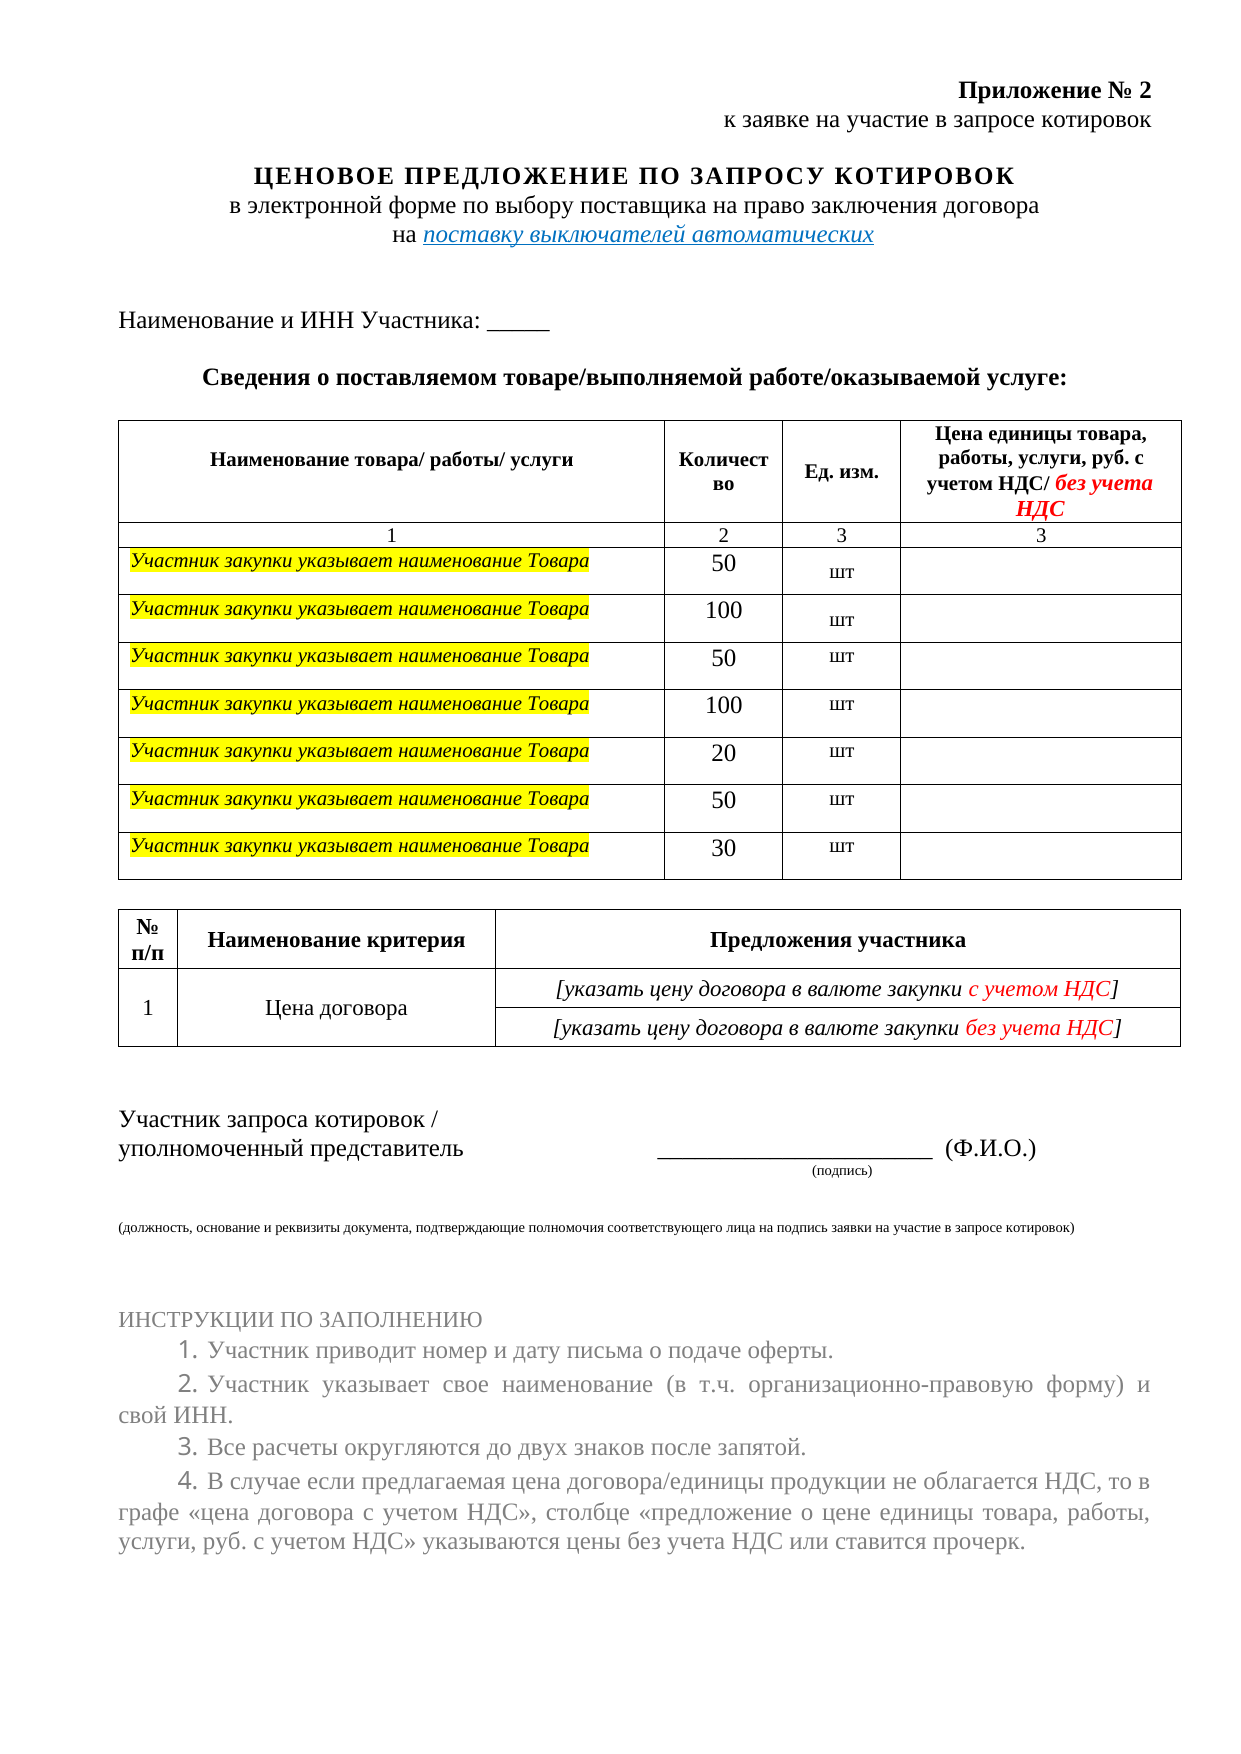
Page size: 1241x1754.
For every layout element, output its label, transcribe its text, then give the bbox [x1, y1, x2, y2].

table_cell шт [783, 785, 900, 832]
table_cell [указать цену договора в валюте закупки без учета НДС] [496, 1008, 1180, 1046]
table_header Предложения участника [496, 910, 1180, 968]
table_cell шт [783, 643, 900, 689]
list Участник указывает свое наименование (в т.ч. организационно-правовую форму) и свой ИНН. [118, 1366, 1152, 1429]
table_cell 20 [665, 738, 782, 784]
list Участник приводит номер и дату письма о подаче оферты. [118, 1332, 1152, 1366]
table_cell [901, 643, 1181, 689]
text Ценовое предложение по запросу котировок [117, 161, 1152, 190]
table_header № п/п [119, 910, 177, 968]
text уполномоченный представитель ______________________ (Ф.И.О.) [118, 1133, 1152, 1162]
text к заявке на участие в запросе котировок [118, 104, 1152, 132]
text Сведения о поставляемом товаре/выполняемой работе/оказываемой услуге: [118, 362, 1152, 391]
table_cell Участник закупки указывает наименование Товара [119, 548, 664, 594]
table_cell 50 [665, 643, 782, 689]
text (должность, основание и реквизиты документа, подтверждающие полномочия соответствующего лица на подпись заявки на участие в запросе котировок) [118, 1219, 1152, 1248]
table_cell 50 [665, 785, 782, 832]
table_cell 3 [901, 523, 1181, 547]
table_cell Участник закупки указывает наименование Товара [119, 738, 664, 784]
table_cell Цена договора [178, 969, 495, 1046]
table_cell 100 [665, 690, 782, 737]
table_cell Участник закупки указывает наименование Товара [119, 690, 664, 737]
table_header Наименование критерия [178, 910, 495, 968]
table_cell Участник закупки указывает наименование Товара [119, 643, 664, 689]
table_cell [901, 595, 1181, 642]
table_cell [указать цену договора в валюте закупки с учетом НДС] [496, 969, 1180, 1007]
table_cell [901, 738, 1181, 784]
table_cell [901, 785, 1181, 832]
table_header Наименование товара/ работы/ услуги [119, 421, 664, 522]
table_cell [901, 690, 1181, 737]
table_cell шт [783, 548, 900, 594]
table_cell 30 [665, 833, 782, 879]
text Участник запроса котировок / [118, 1104, 1152, 1133]
table_header Количество [665, 421, 782, 522]
text на поставку выключателей автоматических [117, 219, 1152, 247]
table_cell 3 [783, 523, 900, 547]
list В случае если предлагаемая цена договора/единицы продукции не облагается НДС, то в графе «цена договора с учетом НДС», столбце «предложение о цене единицы товара, работы, услуги, руб. с учетом НДС» указываются цены без учета НДС или ставится прочерк. [118, 1463, 1152, 1554]
table_cell шт [783, 690, 900, 737]
table_cell Участник закупки указывает наименование Товара [119, 833, 664, 879]
table_header Ед. изм. [783, 421, 900, 522]
text (подпись) [118, 1162, 1152, 1191]
table_cell [901, 833, 1181, 879]
list Все расчеты округляются до двух знаков после запятой. [118, 1429, 1152, 1463]
table_cell шт [783, 833, 900, 879]
text в электронной форме по выбору поставщика на право заключения договора [117, 190, 1152, 219]
table_cell 2 [665, 523, 782, 547]
table_header Цена единицы товара, работы, услуги, руб. с учетом НДС/ без учета НДС [901, 421, 1181, 522]
table_cell Участник закупки указывает наименование Товара [119, 785, 664, 832]
subtitle Приложение № 2 [118, 75, 1152, 104]
table_cell 100 [665, 595, 782, 642]
table_cell Участник закупки указывает наименование Товара [119, 595, 664, 642]
table_cell 50 [665, 548, 782, 594]
table_cell [901, 548, 1181, 594]
table_cell шт [783, 595, 900, 642]
text Наименование и ИНН Участника: _____ [118, 305, 1152, 334]
table_cell 1 [119, 969, 177, 1046]
text ИНСТРУКЦИИ ПО ЗАПОЛНЕНИЮ [118, 1306, 1152, 1332]
table_cell шт [783, 738, 900, 784]
table_cell 1 [119, 523, 664, 547]
